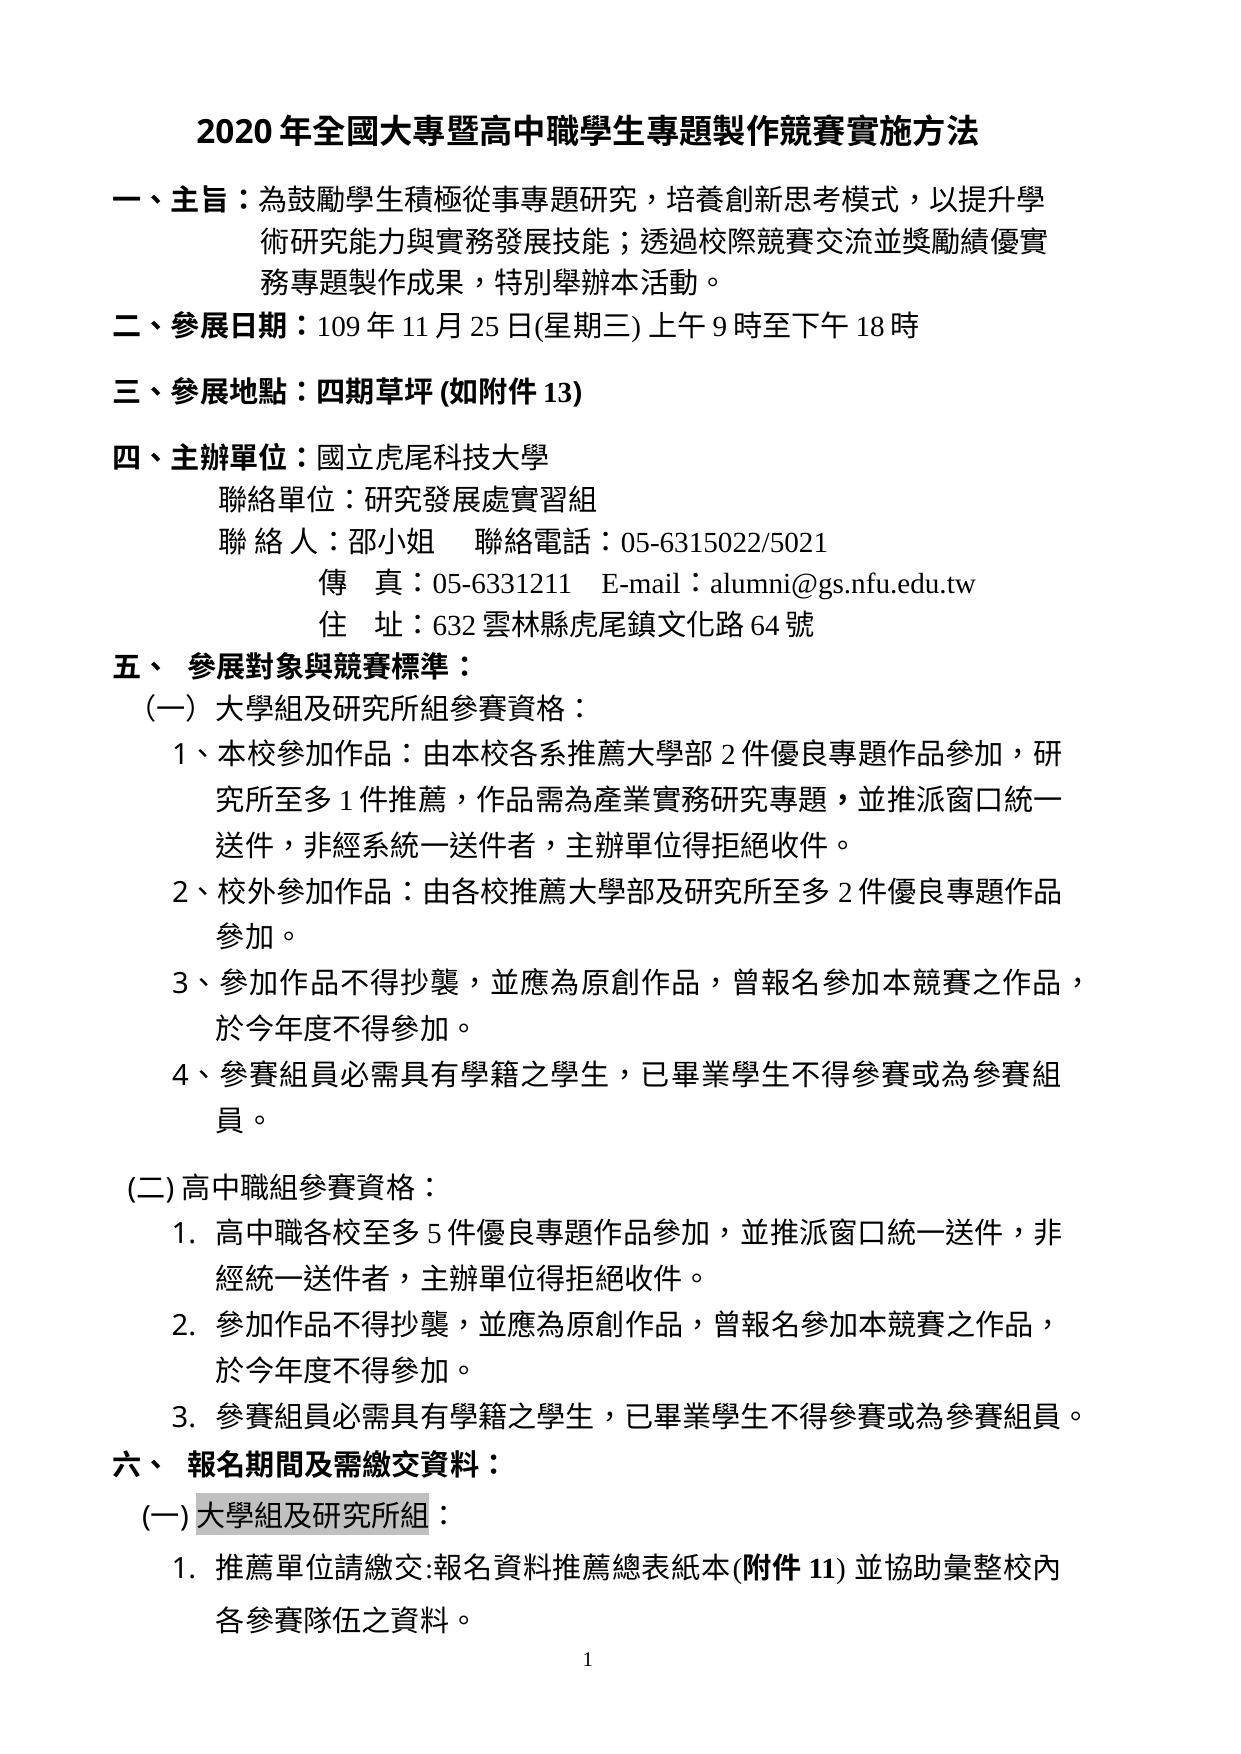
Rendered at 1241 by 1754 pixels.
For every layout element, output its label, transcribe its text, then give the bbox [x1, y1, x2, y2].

list 參展對象與競賽標準： [112, 644, 1063, 686]
text 3、參加作品不得抄襲，並應為原創作品，曾報名參加本競賽之作品，於今年度不得參加。 [172, 957, 1063, 1049]
text 聯絡單位：研究發展處實習組 [112, 477, 1063, 519]
list 推薦單位請繳交:報名資料推薦總表紙本(附件11) 並協助彙整校內各參賽隊伍之資料。 [171, 1540, 1063, 1644]
text 住 址：632雲林縣虎尾鎮文化路64號 [112, 602, 1063, 644]
text 三、參展地點：四期草坪 (如附件13) [112, 369, 1063, 411]
text 聯 絡 人：邵小姐 聯絡電話：05-6315022/5021 [112, 519, 1063, 561]
list 參加作品不得抄襲，並應為原創作品，曾報名參加本競賽之作品，於今年度不得參加。 [171, 1299, 1063, 1390]
text 傳 真：05-6331211 E-mail：alumni@gs.nfu.edu.tw [112, 561, 1063, 602]
list 高中職各校至多5件優良專題作品參加，並推派窗口統一送件，非經統一送件者，主辦單位得拒絕收件。 [171, 1207, 1063, 1299]
text 2020年全國大專暨高中職學生專題製作競賽實施方法 [112, 104, 1063, 153]
text 1、本校參加作品：由本校各系推薦大學部2件優良專題作品參加，研究所至多1件推薦，作品需為產業實務研究專題，並推派窗口統一送件，非經系統一送件者，主辦單位得拒絕收件。 [172, 728, 1063, 865]
text (二) 高中職組參賽資格： [112, 1164, 1063, 1207]
list 參賽組員必需具有學籍之學生，已畢業學生不得參賽或為參賽組員。 [171, 1390, 1063, 1436]
list 大學組及研究所組參賽資格： [127, 686, 1063, 728]
text 4、參賽組員必需具有學籍之學生，已畢業學生不得參賽或為參賽組員。 [172, 1049, 1063, 1140]
list (一) 大學組及研究所組： [142, 1488, 1063, 1540]
text 二、參展日期：109年11月25日(星期三) 上午9時至下午18時 [112, 302, 1063, 344]
text 2、校外參加作品：由各校推薦大學部及研究所至多2件優良專題作品參加。 [172, 865, 1063, 957]
text 一、主旨：為鼓勵學生積極從事專題研究，培養創新思考模式，以提升學術研究能力與實務發展技能；透過校際競賽交流並獎勵績優實務專題製作成果，特別舉辦本活動。 [112, 177, 1063, 302]
text 四、主辦單位：國立虎尾科技大學 [112, 436, 1063, 477]
list 報名期間及需繳交資料： [112, 1436, 1063, 1488]
